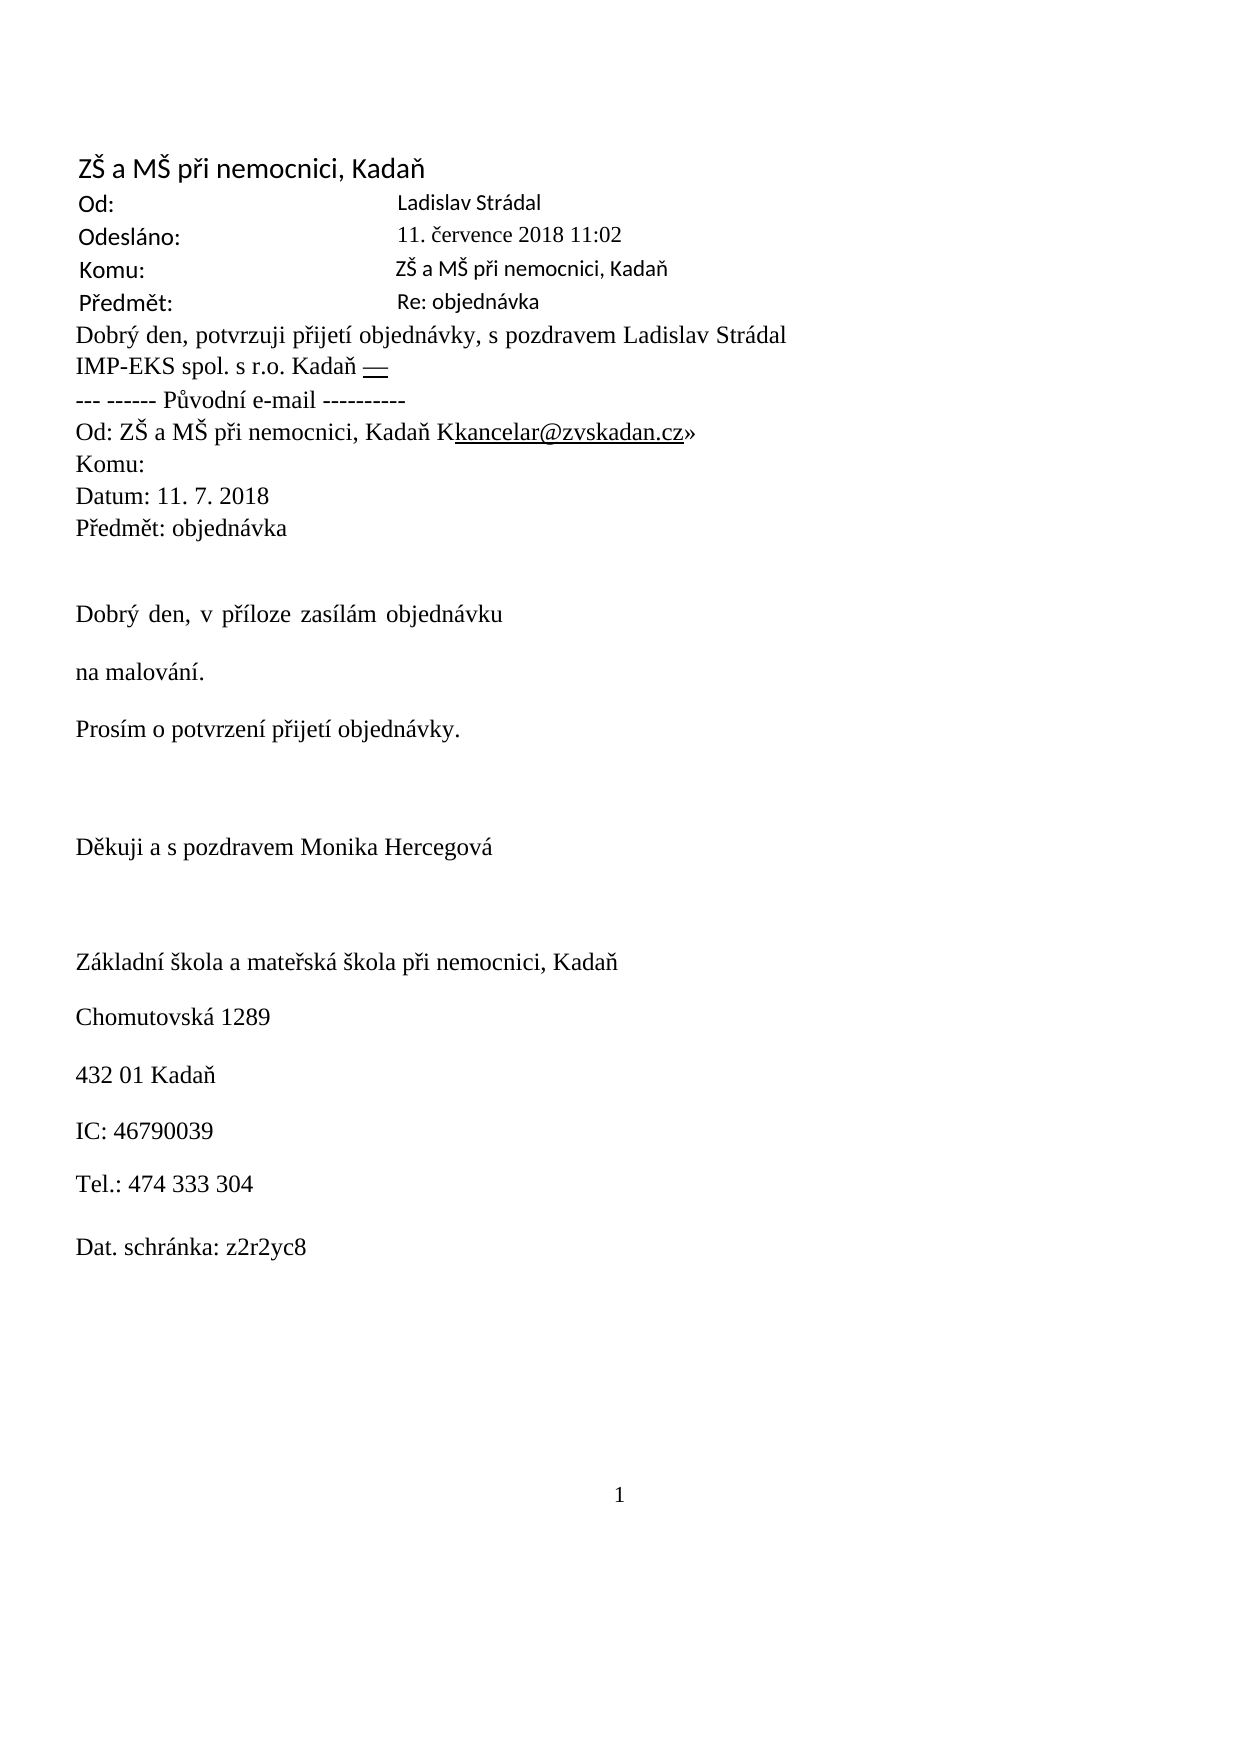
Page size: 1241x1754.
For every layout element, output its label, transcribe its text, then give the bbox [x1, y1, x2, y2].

table_cell Předmět: [78, 287, 395, 320]
text Od: ZŠ a MŠ při nemocnici, Kadaň Kkancelar@zvskadan.cz» [75, 417, 788, 446]
text Základní škola a mateřská škola při nemocnici, Kadaň [75, 947, 788, 975]
text ZŠ a MŠ při nemocnici, Kadaň [78, 150, 1090, 186]
table_cell ZŠ a MŠ při nemocnici, Kadaň [395, 254, 754, 287]
table_cell 11. července 2018 11:02 [395, 221, 754, 254]
text Komu: [75, 449, 788, 478]
table_cell Komu: [78, 254, 395, 287]
text Dobrý den, potvrzuji přijetí objednávky, s pozdravem Ladislav Strádal IMP-EKS spol. s r.o. Kadaň — [75, 320, 788, 380]
table_cell Odesláno: [78, 221, 395, 254]
text Tel.: 474 333 304 [75, 1169, 788, 1198]
text Dat. schránka: z2r2yc8 [75, 1232, 788, 1261]
table_header Od: [78, 189, 395, 221]
table_cell Re: objednávka [395, 287, 754, 320]
text Děkuji a s pozdravem Monika Hercegová [75, 832, 788, 860]
text 432 01 Kadaň [75, 1060, 788, 1089]
text Datum: 11. 7. 2018 [75, 481, 788, 510]
text Prosím o potvrzení přijetí objednávky. [75, 714, 788, 743]
text --- ------ Původní e-mail ---------- [75, 386, 788, 414]
text IC: 46790039 [75, 1116, 788, 1145]
text Předmět: objednávka [75, 513, 788, 541]
text Chomutovská 1289 [75, 1002, 788, 1031]
text 1 [148, 1481, 1090, 1507]
table_header Ladislav Strádal [395, 189, 754, 221]
text Dobrý den, v příloze zasílám objednávku na malování. [75, 599, 503, 685]
